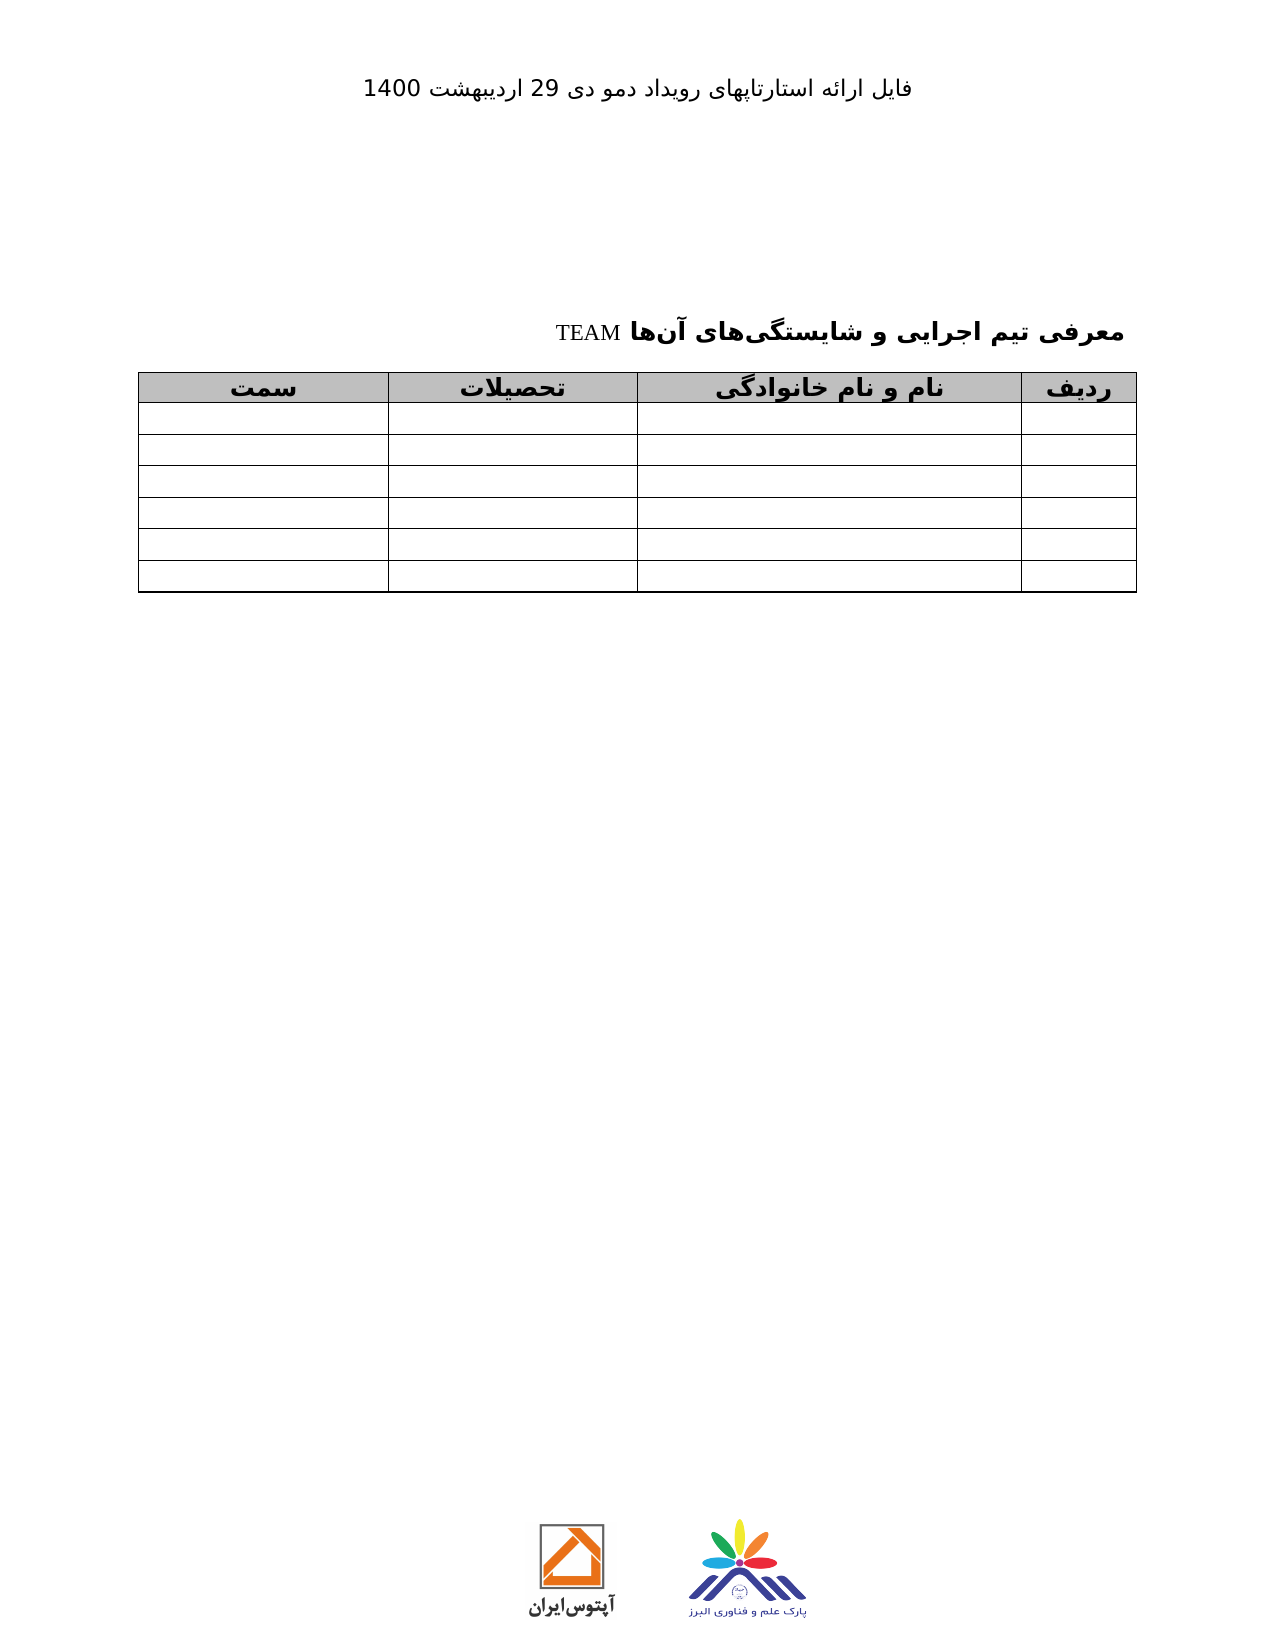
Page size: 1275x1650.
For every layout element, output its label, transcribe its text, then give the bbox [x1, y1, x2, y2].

table_cell [389, 498, 637, 528]
table_cell [638, 561, 1021, 591]
table_cell [139, 403, 388, 434]
table_cell [1022, 498, 1136, 528]
picture [688, 1519, 807, 1619]
picture [525, 1522, 618, 1620]
table_cell [638, 435, 1021, 465]
table_cell [389, 466, 637, 497]
table_header نام و نام خانوادگی [638, 373, 1021, 402]
table_cell [1022, 403, 1136, 434]
table_header ردیف [1022, 373, 1136, 402]
table_cell [139, 561, 388, 591]
table_cell [638, 498, 1021, 528]
table_header سمت [139, 373, 388, 402]
table_cell [389, 435, 637, 465]
table_cell [1022, 561, 1136, 591]
table_cell [389, 561, 637, 591]
table_cell [638, 403, 1021, 434]
table_cell [389, 529, 637, 560]
table_cell [389, 403, 637, 434]
table_cell [638, 466, 1021, 497]
table_cell [1022, 435, 1136, 465]
table_cell [139, 529, 388, 560]
table_cell [638, 529, 1021, 560]
text معرفی تیم اجرایی و شایستگی‌های آن‌ها TEAM [150, 317, 1125, 347]
table_cell [139, 466, 388, 497]
table_header تحصیلات [389, 373, 637, 402]
table_cell [1022, 529, 1136, 560]
table_cell [139, 498, 388, 528]
table_cell [1022, 466, 1136, 497]
table_cell [139, 435, 388, 465]
